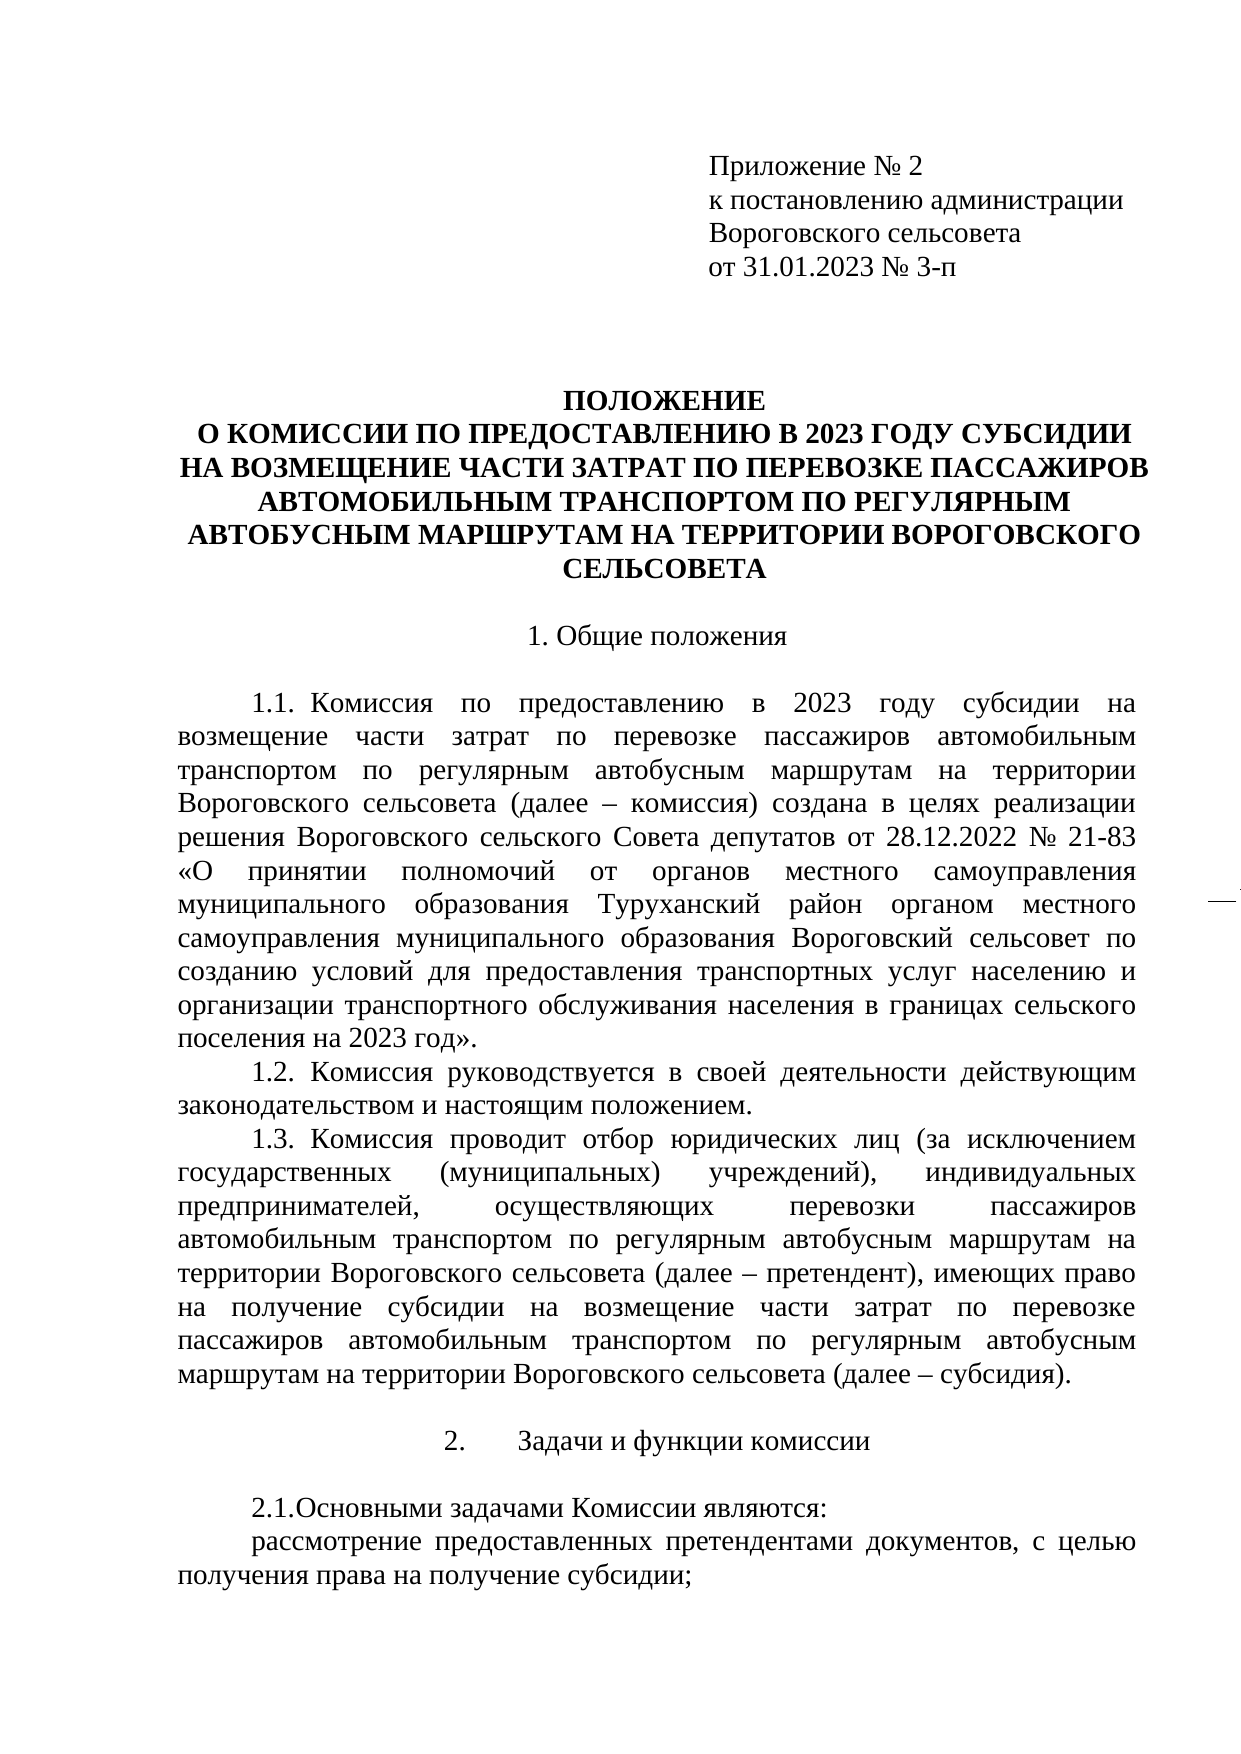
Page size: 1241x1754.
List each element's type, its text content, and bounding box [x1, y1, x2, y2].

list Основными задачами Комиссии являются: [177, 1490, 1137, 1523]
text Вороговского сельсовета [708, 215, 1152, 249]
list Комиссия по предоставлению в 2023 году субсидии на возмещение части затрат по перевозке пассажиров автомобильным транспортом по регулярным автобусным маршрутам на территории Вороговского сельсовета (далее – комиссия) создана в целях реализации решения Вороговского сельского Совета депутатов от 28.12.2022 № 21-83 «О принятии полномочий от органов местного самоуправления муниципального образования Туруханский район органом местного самоуправления муниципального образования Вороговский сельсовет по созданию условий для предоставления транспортных услуг населению и организации транспортного обслуживания населения в границах сельского поселения на 2023 год». [177, 685, 1137, 1054]
text о комиссии по ПРЕДОСТАВЛЕНИЮ В 2023 году субсидии на возмещение части затрат по перевозке пассажиров автомобильным транспортом по регулярным автобусным маршрутам на территории Вороговского сельсовета [177, 417, 1152, 584]
list Задачи и функции комиссии [177, 1423, 1137, 1456]
text к постановлению администрации [708, 182, 1152, 215]
text рассмотрение предоставленных претендентами документов, с целью получения права на получение субсидии; [177, 1523, 1137, 1591]
text 1. Общие положения [177, 618, 1137, 651]
list Комиссия проводит отбор юридических лиц (за исключением государственных (муниципальных) учреждений), индивидуальных предпринимателей, осуществляющих перевозки пассажиров автомобильным транспортом по регулярным автобусным маршрутам на территории Вороговского сельсовета (далее – претендент), имеющих право на получение субсидии на возмещение части затрат по перевозке пассажиров автомобильным транспортом по регулярным автобусным маршрутам на территории Вороговского сельсовета (далее – субсидия). [177, 1121, 1137, 1389]
list Комиссия руководствуется в своей деятельности действующим законодательством и настоящим положением. [177, 1054, 1137, 1121]
text положение [177, 383, 1152, 417]
text Приложение № 2 [708, 148, 1152, 182]
text от 31.01.2023 № 3-п [708, 249, 1152, 282]
